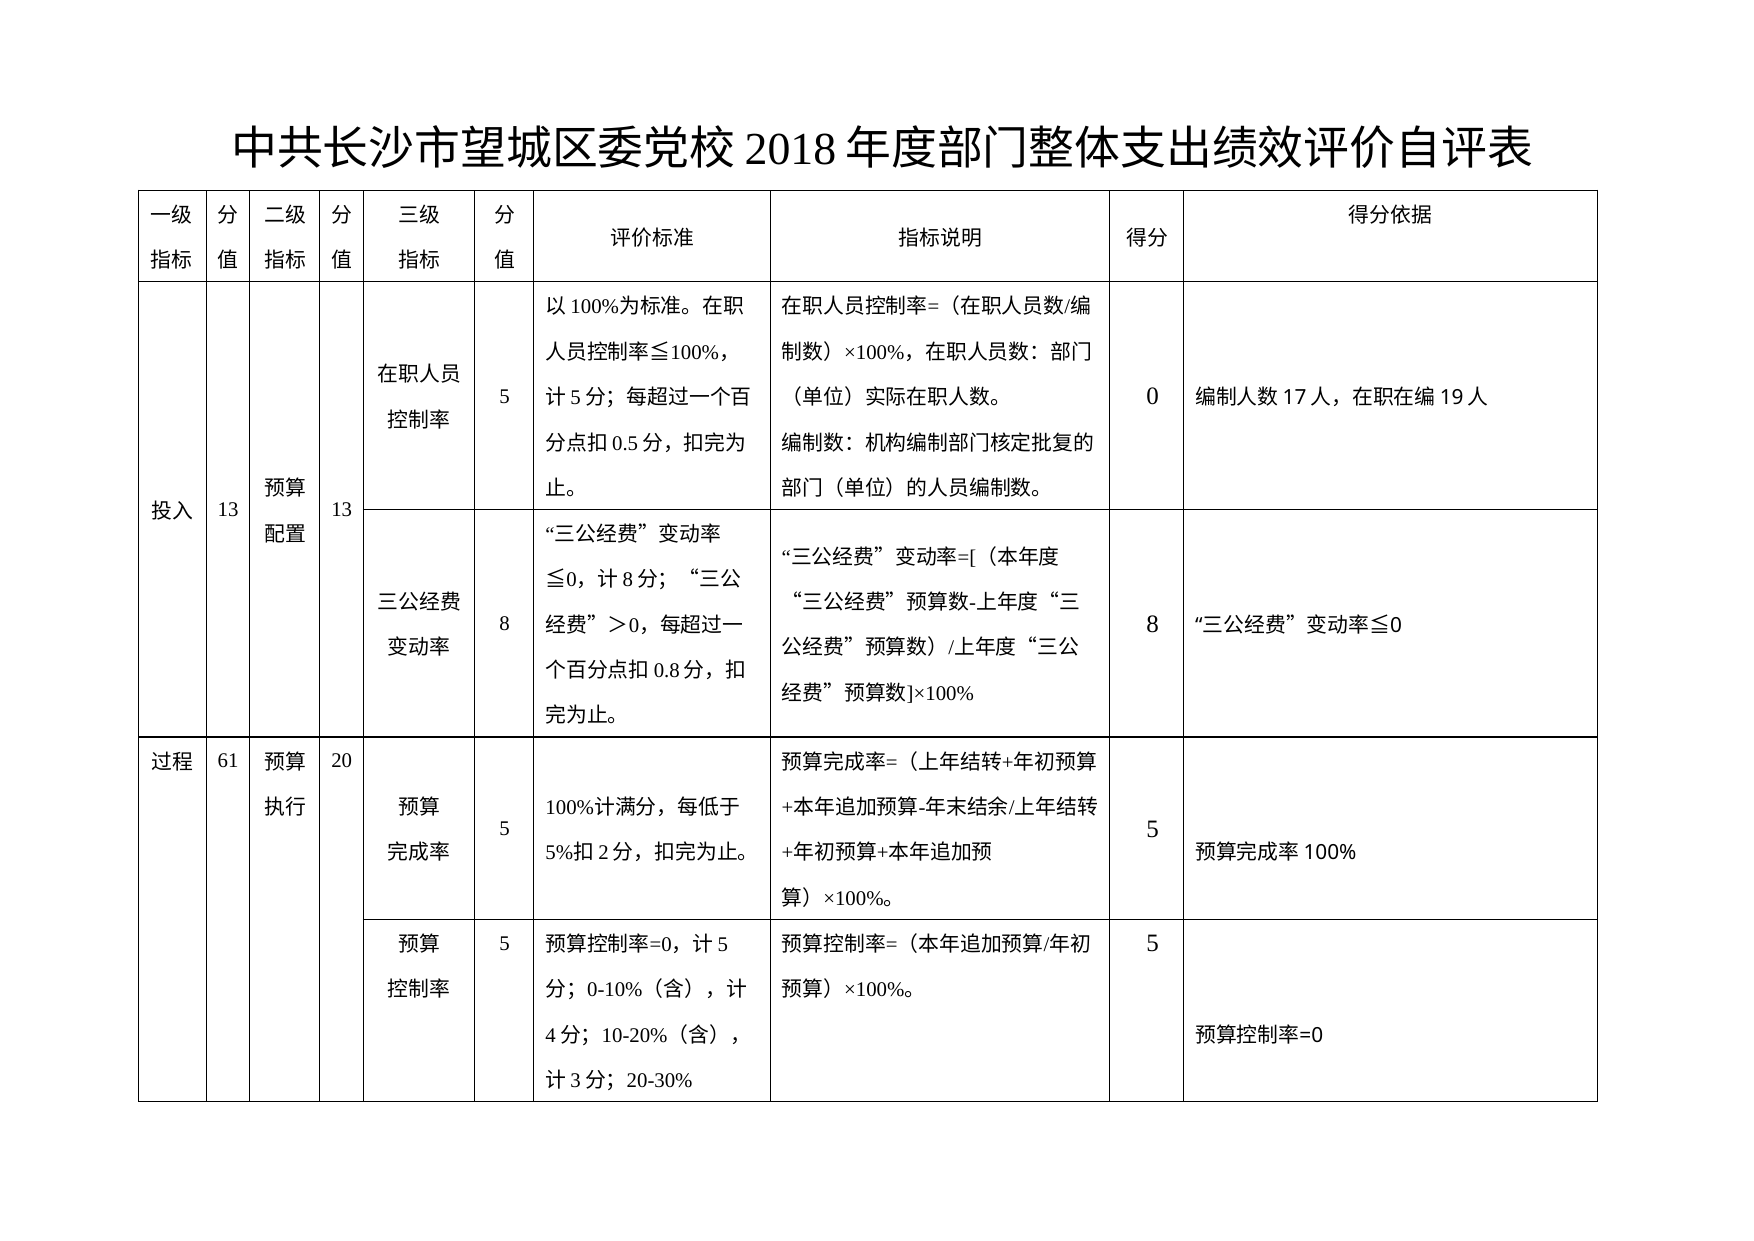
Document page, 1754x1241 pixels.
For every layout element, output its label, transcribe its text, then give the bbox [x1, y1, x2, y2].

table_cell 5 [475, 282, 533, 509]
table_cell 5 [1110, 920, 1183, 1101]
table_cell 20 [320, 738, 363, 1101]
table_cell 8 [475, 510, 533, 736]
table_cell 在职人员控制率=（在职人员数/编制数）×100%，在职人员数：部门（单位）实际在职人数。 编制数：机构编制部门核定批复的部门（单位）的人员编制数。 [771, 282, 1109, 509]
table_header 得分 [1110, 191, 1183, 281]
table_cell 61 [207, 738, 249, 1101]
table_cell 预算完成率100% [1184, 738, 1597, 919]
table_header 指标说明 [771, 191, 1109, 281]
table_header 二级指标 [250, 191, 319, 281]
table_cell 预算配置 [250, 282, 319, 736]
table_header 分值 [475, 191, 533, 281]
table_cell 预算控制率=0 [1184, 920, 1597, 1101]
table_cell 5 [475, 920, 533, 1101]
table_header 一级指标 [139, 191, 206, 281]
table_cell 100%计满分，每低于5%扣2分，扣完为止。 [534, 738, 770, 919]
table_cell 预算 控制率 [364, 920, 474, 1101]
table_cell 13 [320, 282, 363, 736]
text 中共长沙市望城区委党校2018年度部门整体支出绩效评价自评表 [159, 99, 1604, 189]
table_cell “三公经费”变动率=[（本年度“三公经费”预算数-上年度“三公经费”预算数）/上年度“三公经费”预算数]×100% [771, 510, 1109, 736]
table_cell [534, 920, 770, 1101]
table_cell 5 [1110, 738, 1183, 919]
table_cell 0 [1110, 282, 1183, 509]
table_cell 预算控制率=（本年追加预算/年初预算）×100%。 [771, 920, 1109, 1101]
table_cell 过程 [139, 738, 206, 1101]
table_cell 8 [1110, 510, 1183, 736]
table_cell 以100%为标准。在职人员控制率≦100%，计5分；每超过一个百分点扣0.5分，扣完为止。 [534, 282, 770, 509]
table_cell “三公经费”变动率≦0 [1184, 510, 1597, 736]
table_cell 预算完成率=（上年结转+年初预算+本年追加预算-年末结余/上年结转+年初预算+本年追加预算）×100%。 [771, 738, 1109, 919]
table_cell “三公经费”变动率≦0，计8分；“三公经费”＞0，每超过一个百分点扣0.8分，扣完为止。 [534, 510, 770, 736]
table_header 分值 [320, 191, 363, 281]
table_cell 三公经费 变动率 [364, 510, 474, 736]
table_cell 5 [475, 738, 533, 919]
table_cell 在职人员控制率 [364, 282, 474, 509]
table_header 三级 指标 [364, 191, 474, 281]
table_cell 投入 [139, 282, 206, 736]
table_header 评价标准 [534, 191, 770, 281]
table_header 得分依据 [1184, 191, 1597, 281]
table_header 分值 [207, 191, 249, 281]
table_cell 预算执行 [250, 738, 319, 1101]
table_cell 13 [207, 282, 249, 736]
table_cell 编制人数17人，在职在编19人 [1184, 282, 1597, 509]
table_cell 预算 完成率 [364, 738, 474, 919]
